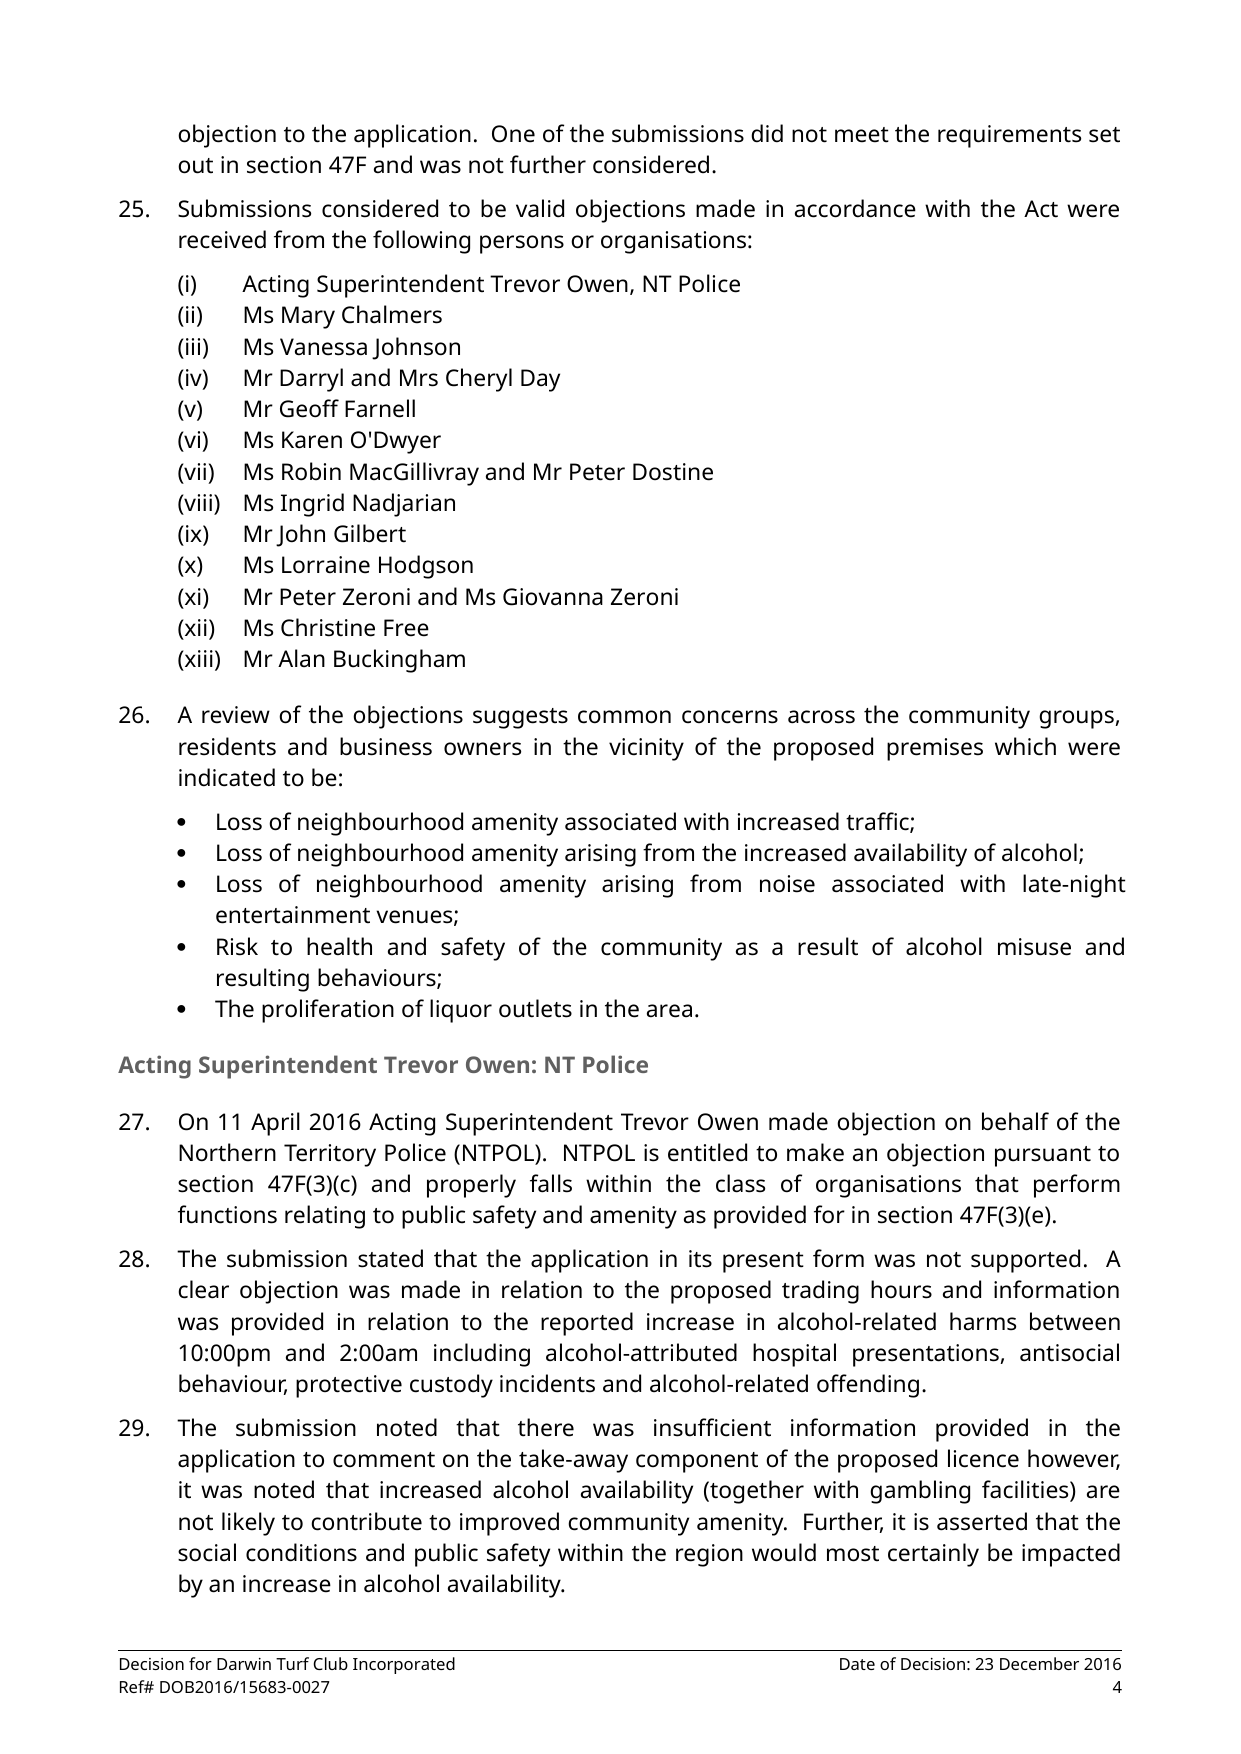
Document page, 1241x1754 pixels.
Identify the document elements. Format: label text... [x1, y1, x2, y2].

list Ms Karen O'Dwyer [177, 424, 1127, 456]
list Loss of neighbourhood amenity arising from noise associated with late-night entertainment venues; [177, 868, 1127, 931]
list Mr Geoff Farnell [177, 393, 1127, 424]
list Ms Lorraine Hodgson [177, 549, 1127, 581]
list Risk to health and safety of the community as a result of alcohol misuse and resulting behaviours; [177, 931, 1127, 993]
text The submission noted that there was insufficient information provided in the application to comment on the take-away component of the proposed licence however, it was noted that increased alcohol availability (together with gambling facilities) are not likely to contribute to improved community amenity. Further, it is asserted that the social conditions and public safety within the region would most certainly be impacted by an increase in alcohol availability. [118, 1412, 1122, 1599]
list Loss of neighbourhood amenity associated with increased traffic; [177, 806, 1127, 837]
subtitle Acting Superintendent Trevor Owen: NT Police [118, 1049, 1122, 1081]
text Submissions considered to be valid objections made in accordance with the Act were received from the following persons or organisations: [118, 193, 1122, 256]
list Mr Peter Zeroni and Ms Giovanna Zeroni [177, 581, 1127, 612]
list Ms Mary Chalmers [177, 299, 1127, 331]
text The submission stated that the application in its present form was not supported. A clear objection was made in relation to the proposed trading hours and information was provided in relation to the reported increase in alcohol-related harms between 10:00pm and 2:00am including alcohol-attributed hospital presentations, antisocial behaviour, protective custody incidents and alcohol-related offending. [118, 1243, 1122, 1399]
list Mr Alan Buckingham [177, 643, 1127, 674]
list Mr Darryl and Mrs Cheryl Day [177, 362, 1127, 393]
text On 11 April 2016 Acting Superintendent Trevor Owen made objection on behalf of the Northern Territory Police (NTPOL). NTPOL is entitled to make an objection pursuant to section 47F(3)(c) and properly falls within the class of organisations that perform functions relating to public safety and amenity as provided for in section 47F(3)(e). [118, 1106, 1122, 1231]
list Ms Ingrid Nadjarian [177, 487, 1127, 518]
list Mr John Gilbert [177, 518, 1127, 549]
list Ms Vanessa Johnson [177, 331, 1127, 362]
list The proliferation of liquor outlets in the area. [177, 993, 1127, 1024]
list Ms Robin MacGillivray and Mr Peter Dostine [177, 456, 1127, 487]
list Ms Christine Free [177, 612, 1127, 643]
text A review of the objections suggests common concerns across the community groups, residents and business owners in the vicinity of the proposed premises which were indicated to be: [118, 699, 1122, 793]
list Acting Superintendent Trevor Owen, NT Police [177, 268, 1127, 299]
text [118, 118, 1122, 181]
list Loss of neighbourhood amenity arising from the increased availability of alcohol; [177, 837, 1127, 868]
